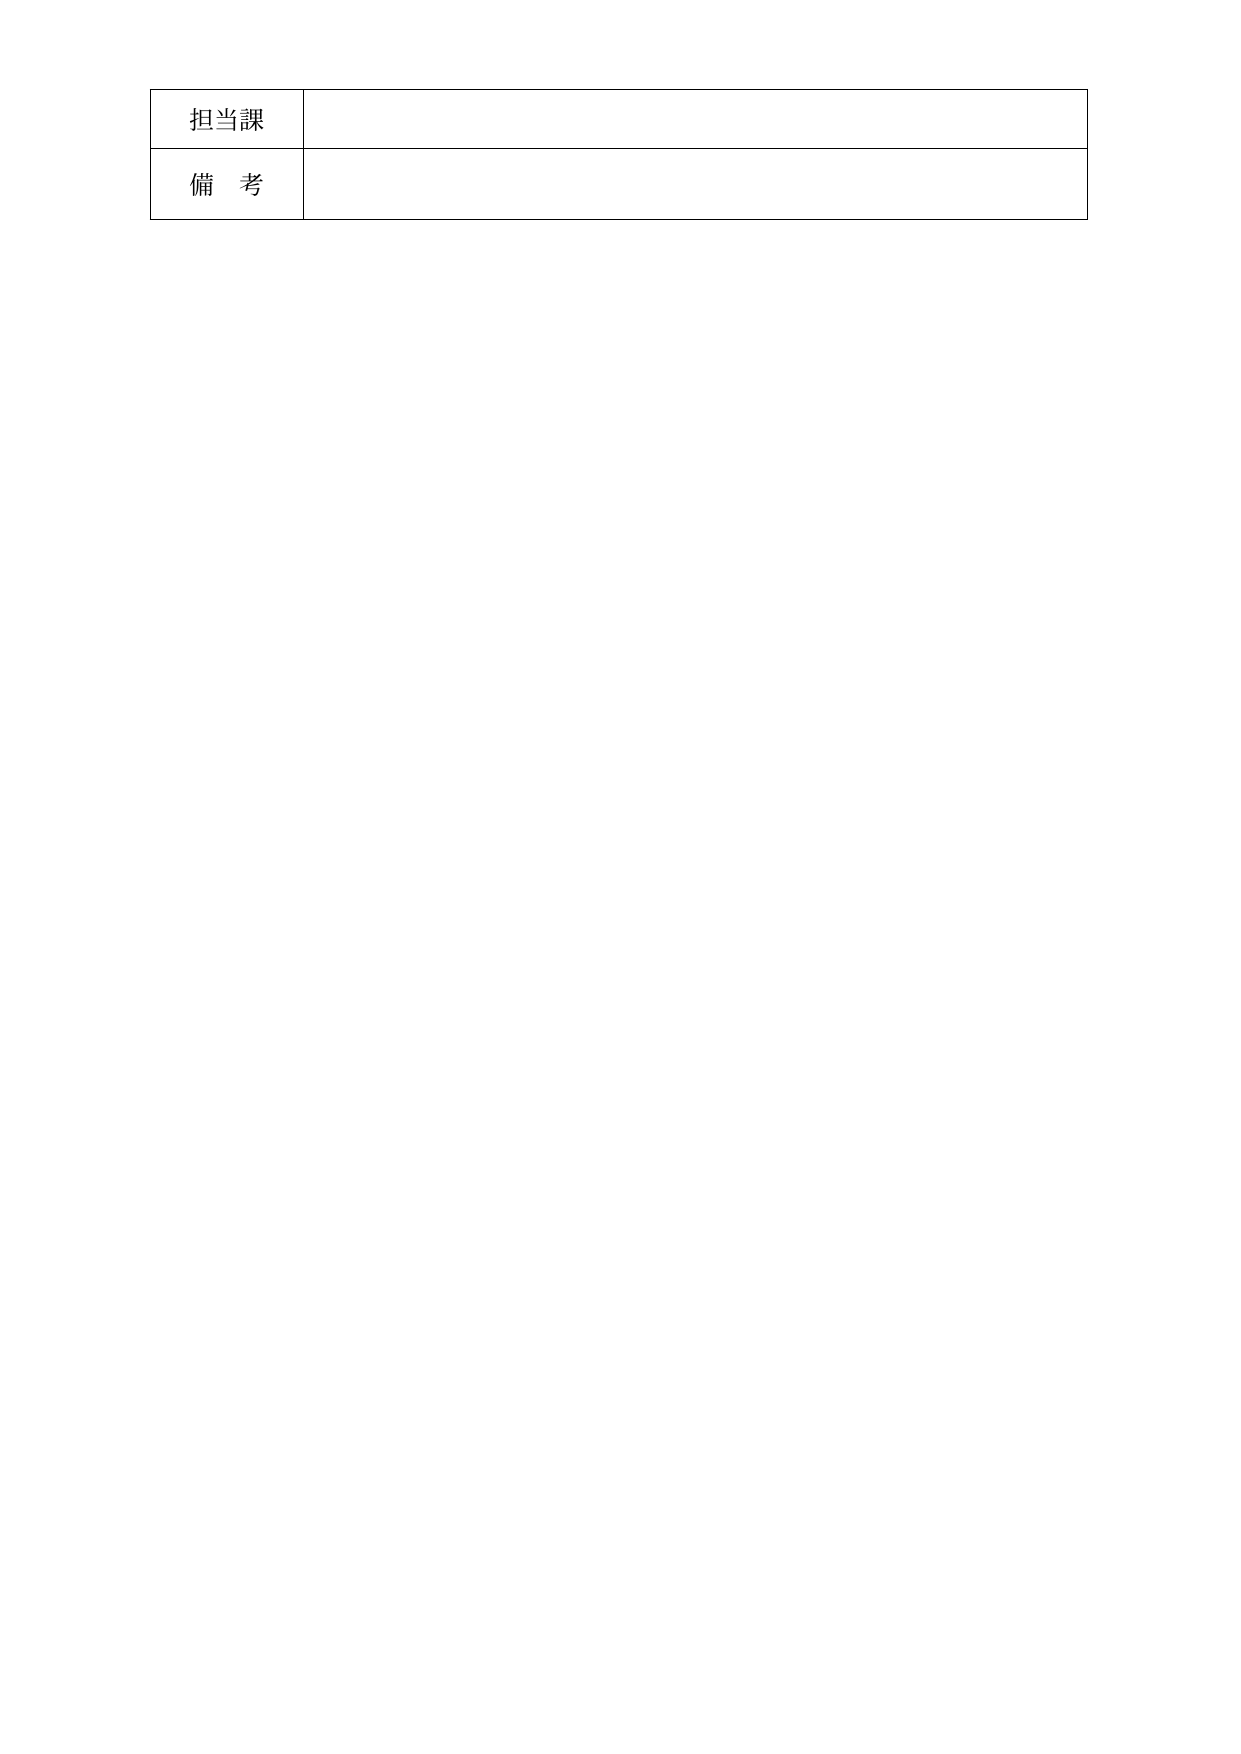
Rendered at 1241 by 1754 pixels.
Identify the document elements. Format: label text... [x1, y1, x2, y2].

table_header [304, 90, 1087, 148]
table_cell 備 考 [151, 149, 303, 219]
table_cell [304, 149, 1087, 219]
table_header 担当課 [151, 90, 303, 148]
